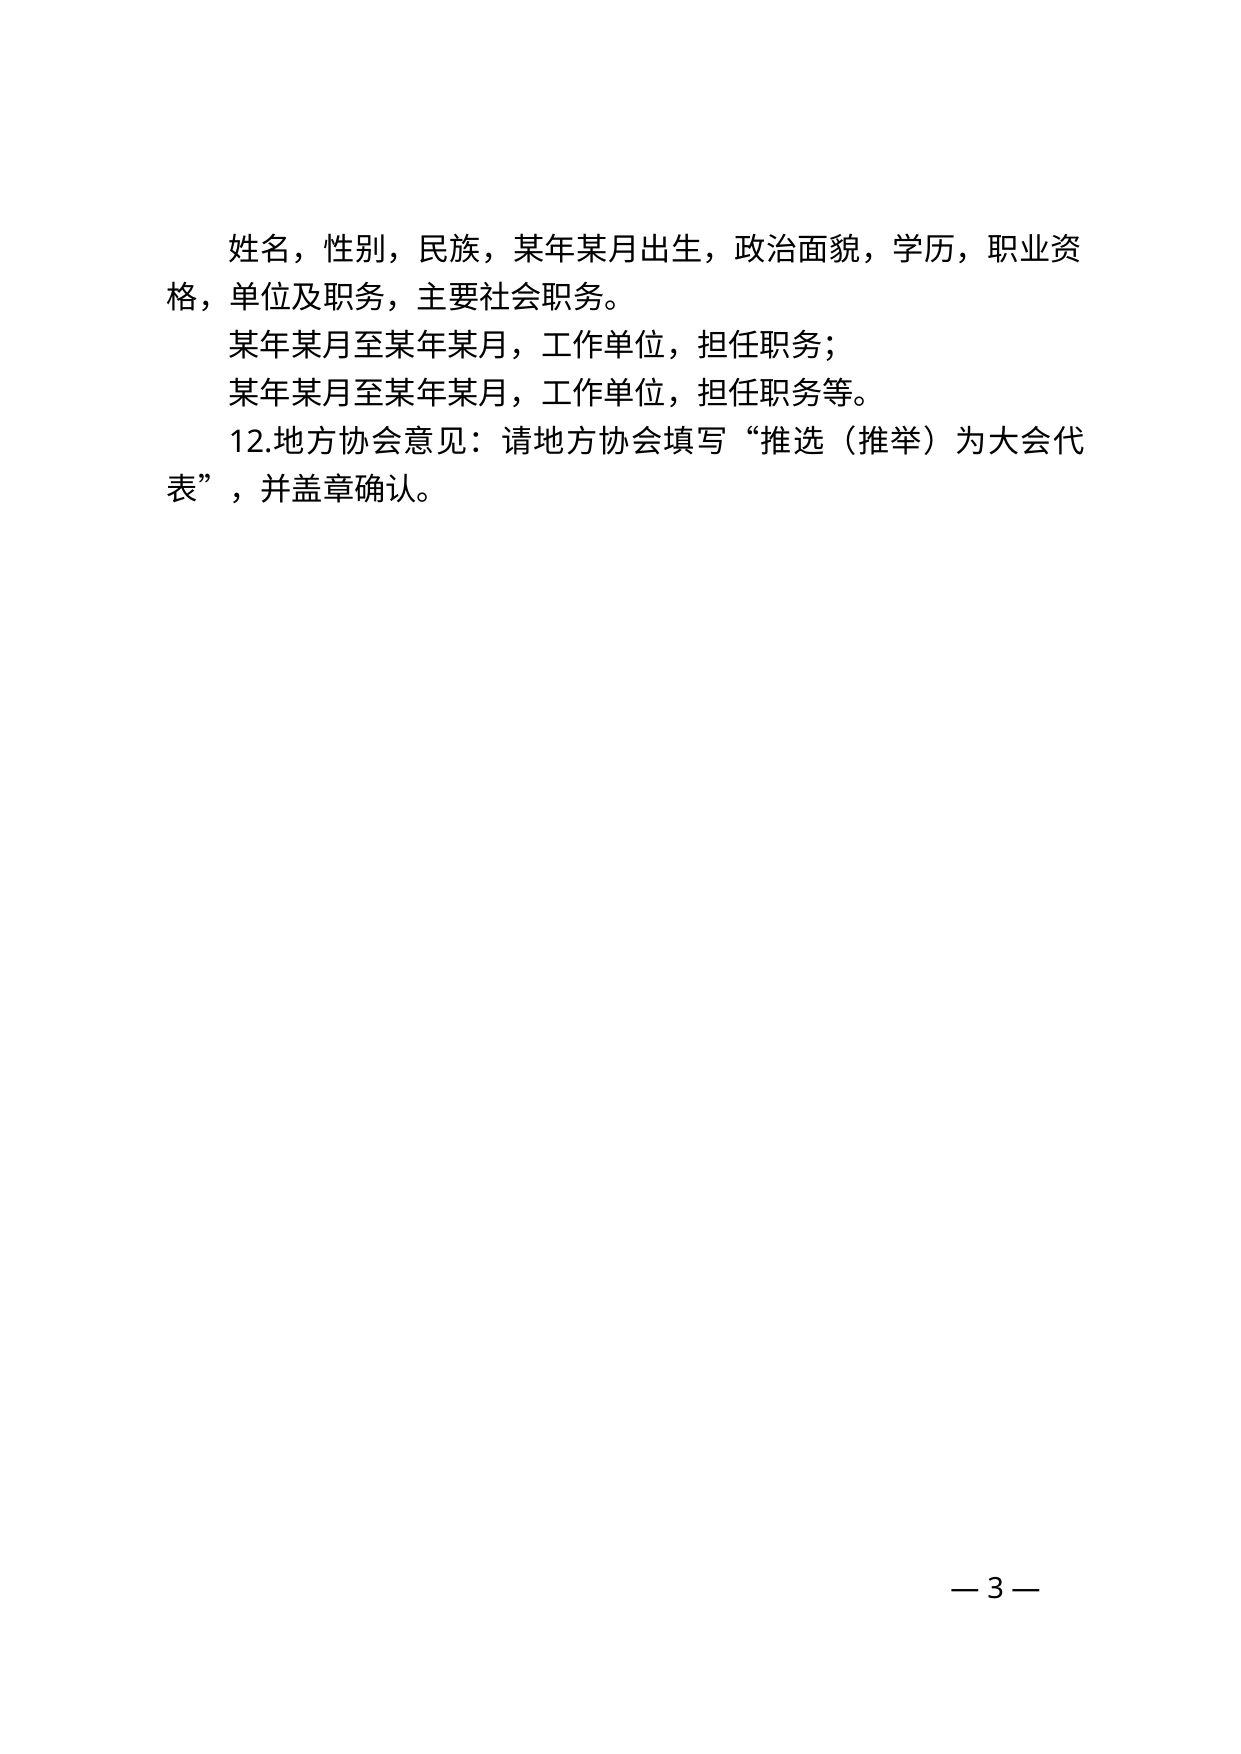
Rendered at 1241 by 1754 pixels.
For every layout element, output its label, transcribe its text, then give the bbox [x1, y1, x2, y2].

text 某年某月至某年某月，工作单位，担任职务等。 [167, 366, 1085, 414]
text 某年某月至某年某月，工作单位，担任职务； [167, 318, 1085, 366]
text 姓名，性别，民族，某年某月出生，政治面貌，学历，职业资格，单位及职务，主要社会职务。 [167, 222, 1085, 318]
text 12.地方协会意见：请地方协会填写“推选（推举）为大会代表”，并盖章确认。 [167, 414, 1085, 510]
